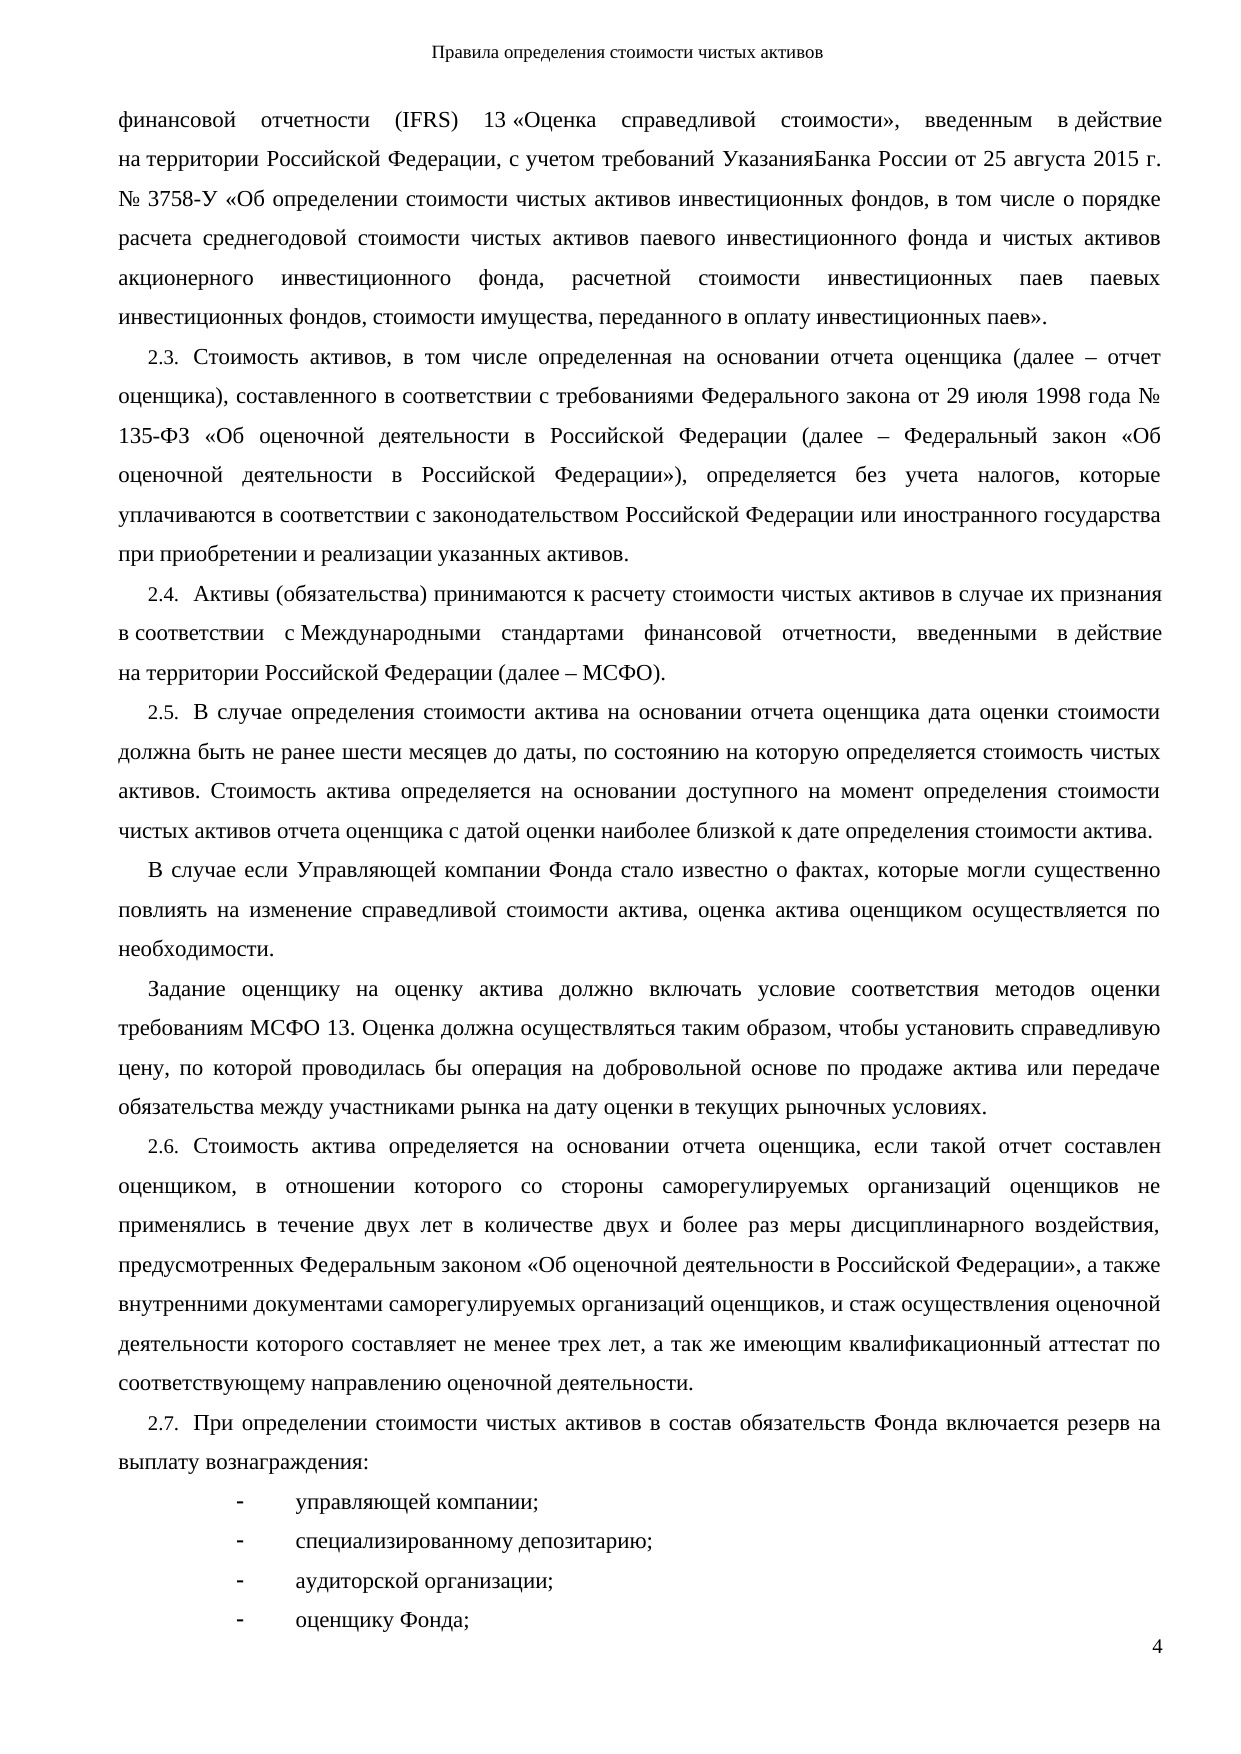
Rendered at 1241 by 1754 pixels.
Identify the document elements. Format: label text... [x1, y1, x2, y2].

title управляющей компании; [236, 1488, 1162, 1514]
title Стоимость активов, в том числе определенная на основании отчета оценщика (далее – отчет оценщика), составленного в соответствии с требованиями Федерального закона от 29 июля 1998 года № 135-ФЗ «Об оценочной деятельности в Российской Федерации (далее – Федеральный закон «Об оценочной деятельности в Российской Федерации»), определяется без учета налогов, которые уплачиваются в соответствии с законодательством Российской Федерации или иностранного государства при приобретении и реализации указанных активов. [118, 343, 1162, 567]
title В случае если Управляющей компании Фонда стало известно о фактах, которые могли существенно повлиять на изменение справедливой стоимости актива, оценка актива оценщиком осуществляется по необходимости. [118, 856, 1162, 961]
title При определении стоимости чистых активов в состав обязательств Фонда включается резерв на выплату вознаграждения: [118, 1409, 1162, 1475]
title Активы (обязательства) принимаются к расчету стоимости чистых активов в случае их признания в соответствии с Международными стандартами финансовой отчетности, введенными в действие на территории Российской Федерации (далее – МСФО). [118, 580, 1162, 685]
title оценщику Фонда; [236, 1606, 1162, 1633]
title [118, 106, 1162, 330]
title В случае определения стоимости актива на основании отчета оценщика дата оценки стоимости должна быть не ранее шести месяцев до даты, по состоянию на которую определяется стоимость чистых активов. Стоимость актива определяется на основании доступного на момент определения стоимости чистых активов отчета оценщика с датой оценки наиболее близкой к дате определения стоимости актива. [118, 698, 1162, 843]
title Стоимость актива определяется на основании отчета оценщика, если такой отчет составлен оценщиком, в отношении которого со стороны саморегулируемых организаций оценщиков не применялись в течение двух лет в количестве двух и более раз меры дисциплинарного воздействия, предусмотренных Федеральным законом «Об оценочной деятельности в Российской Федерации», а также внутренними документами саморегулируемых организаций оценщиков, и стаж осуществления оценочной деятельности которого составляет не менее трех лет, а так же имеющим квалификационный аттестат по соответствующему направлению оценочной деятельности. [118, 1132, 1162, 1396]
title Задание оценщику на оценку актива должно включать условие соответствия методов оценки требованиям МСФО 13. Оценка должна осуществляться таким образом, чтобы установить справедливую цену, по которой проводилась бы операция на добровольной основе по продаже актива или передаче обязательства между участниками рынка на дату оценки в текущих рыночных условиях. [118, 974, 1162, 1119]
title аудиторской организации; [236, 1567, 1162, 1593]
title специализированному депозитарию; [236, 1527, 1162, 1554]
